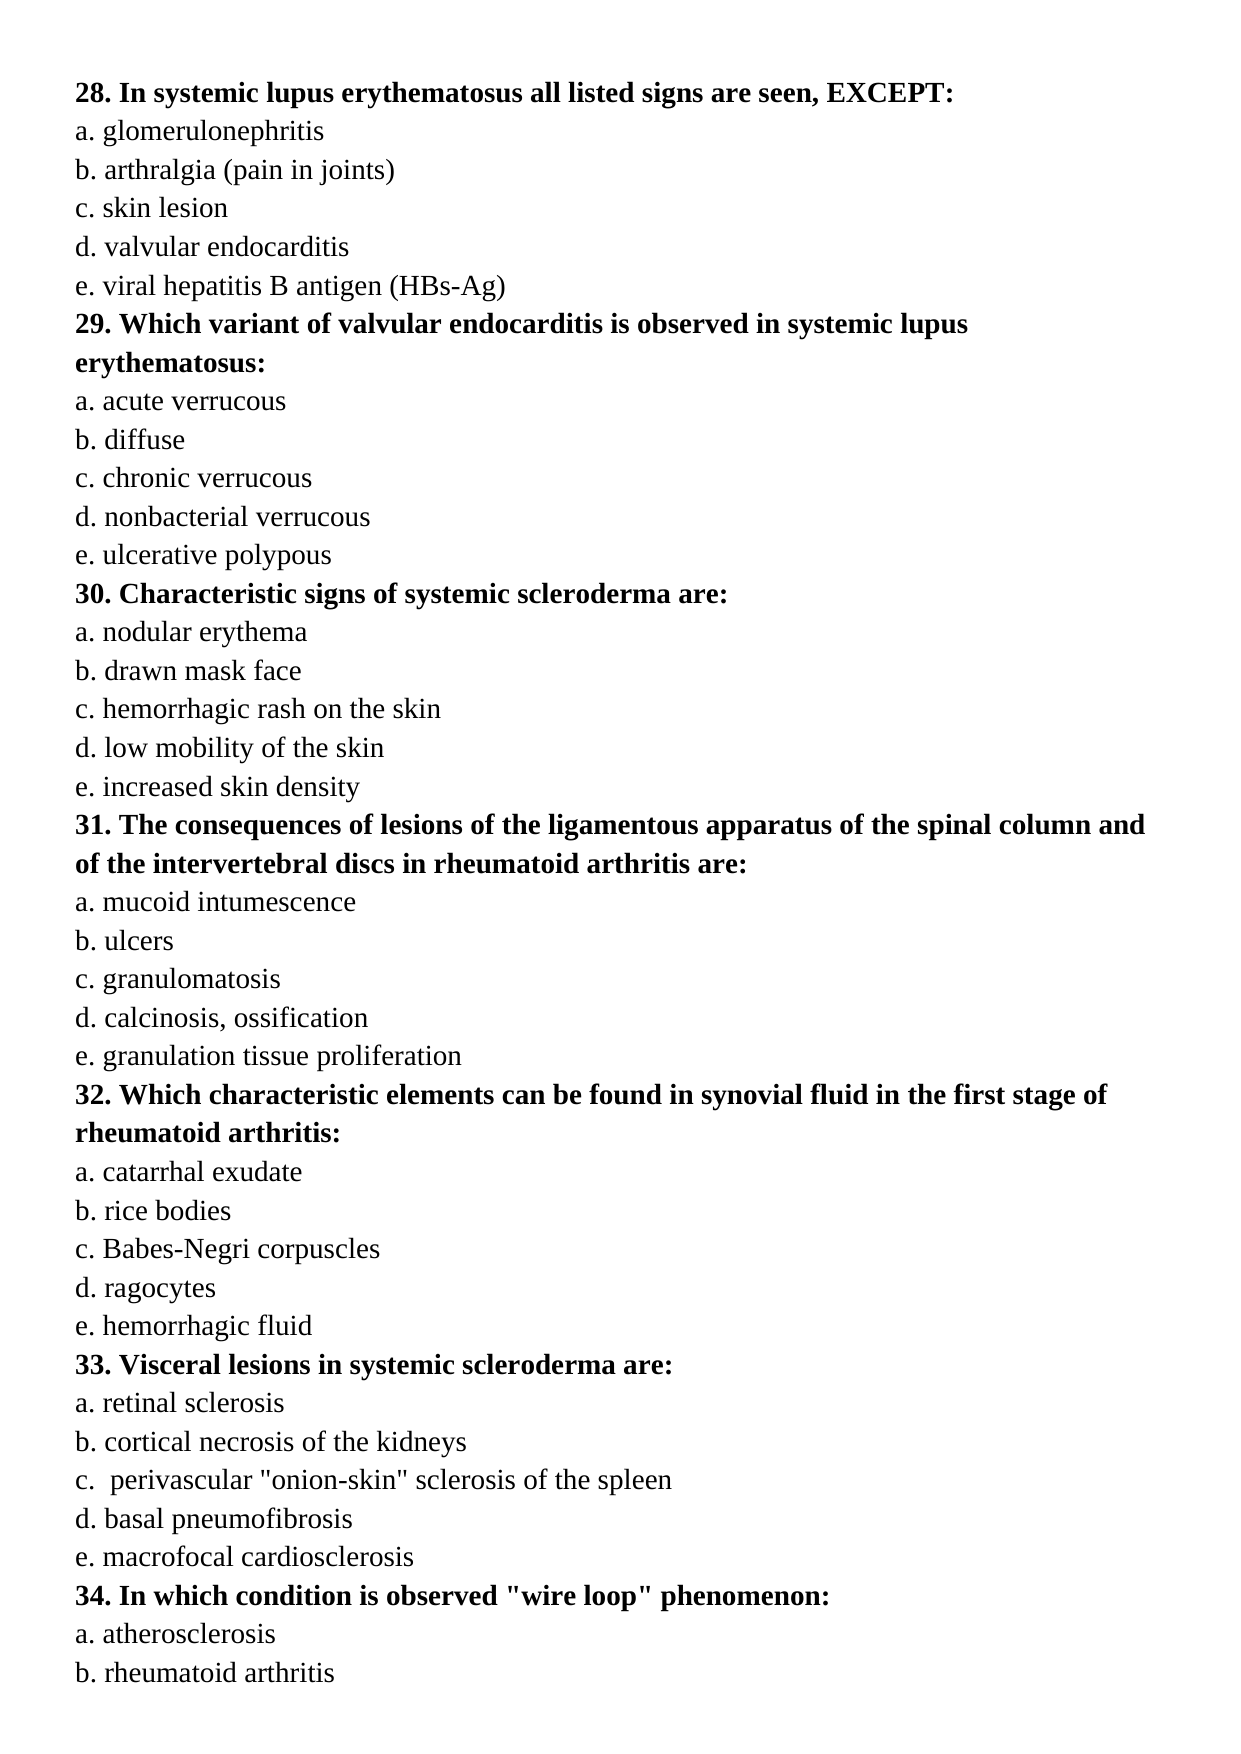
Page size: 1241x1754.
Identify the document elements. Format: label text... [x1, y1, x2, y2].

text b. rice bodies [75, 1193, 1165, 1226]
text b. ulcers [75, 923, 1165, 956]
text b. rheumatoid arthritis [75, 1655, 1165, 1689]
text c. skin lesion [75, 191, 1165, 224]
text e. ulcerative polypous [75, 537, 1165, 571]
text a. glomerulonephritis [75, 113, 1165, 147]
text b. cortical necrosis of the kidneys [75, 1424, 1165, 1457]
text d. low mobility of the skin [75, 730, 1165, 764]
text e. granulation tissue proliferation [75, 1038, 1165, 1072]
text e. macrofocal cardiosclerosis [75, 1539, 1165, 1573]
text a. atherosclerosis [75, 1617, 1165, 1650]
text c. Babes-Negri corpuscles [75, 1231, 1165, 1265]
text a. nodular erythema [75, 614, 1165, 648]
text e. hemorrhagic fluid [75, 1308, 1165, 1342]
text b. drawn mask face [75, 653, 1165, 687]
text c. perivascular "onion-skin" sclerosis of the spleen [75, 1462, 1165, 1496]
text c. granulomatosis [75, 961, 1165, 995]
text d. calcinosis, ossification [75, 1000, 1165, 1033]
text d. nonbacterial verrucous [75, 499, 1165, 532]
text 28. In systemic lupus erythematosus all listed signs are seen, EXCEPT: [75, 75, 1165, 108]
text d. valvular endocarditis [75, 229, 1165, 263]
text a. mucoid intumescence [75, 884, 1165, 918]
text 31. The consequences of lesions of the ligamentous apparatus of the spinal column and of the intervertebral discs in rheumatoid arthritis are: [75, 807, 1165, 879]
text c. chronic verrucous [75, 460, 1165, 494]
text e. viral hepatitis B antigen (HBs-Ag) [75, 268, 1165, 301]
text 34. In which condition is observed "wire loop" phenomenon: [75, 1578, 1165, 1612]
text 33. Visceral lesions in systemic scleroderma are: [75, 1347, 1165, 1380]
text 32. Which characteristic elements can be found in synovial fluid in the first stage of rheumatoid arthritis: [75, 1077, 1165, 1149]
text 29. Which variant of valvular endocarditis is observed in systemic lupus erythematosus: [75, 306, 1165, 378]
text c. hemorrhagic rash on the skin [75, 692, 1165, 725]
text b. arthralgia (pain in joints) [75, 152, 1165, 186]
text d. ragocytes [75, 1270, 1165, 1303]
text a. catarrhal exudate [75, 1154, 1165, 1188]
text 30. Characteristic signs of systemic scleroderma are: [75, 576, 1165, 609]
text a. acute verrucous [75, 383, 1165, 417]
text e. increased skin density [75, 769, 1165, 802]
text d. basal pneumofibrosis [75, 1501, 1165, 1534]
text a. retinal sclerosis [75, 1385, 1165, 1419]
text b. diffuse [75, 422, 1165, 455]
